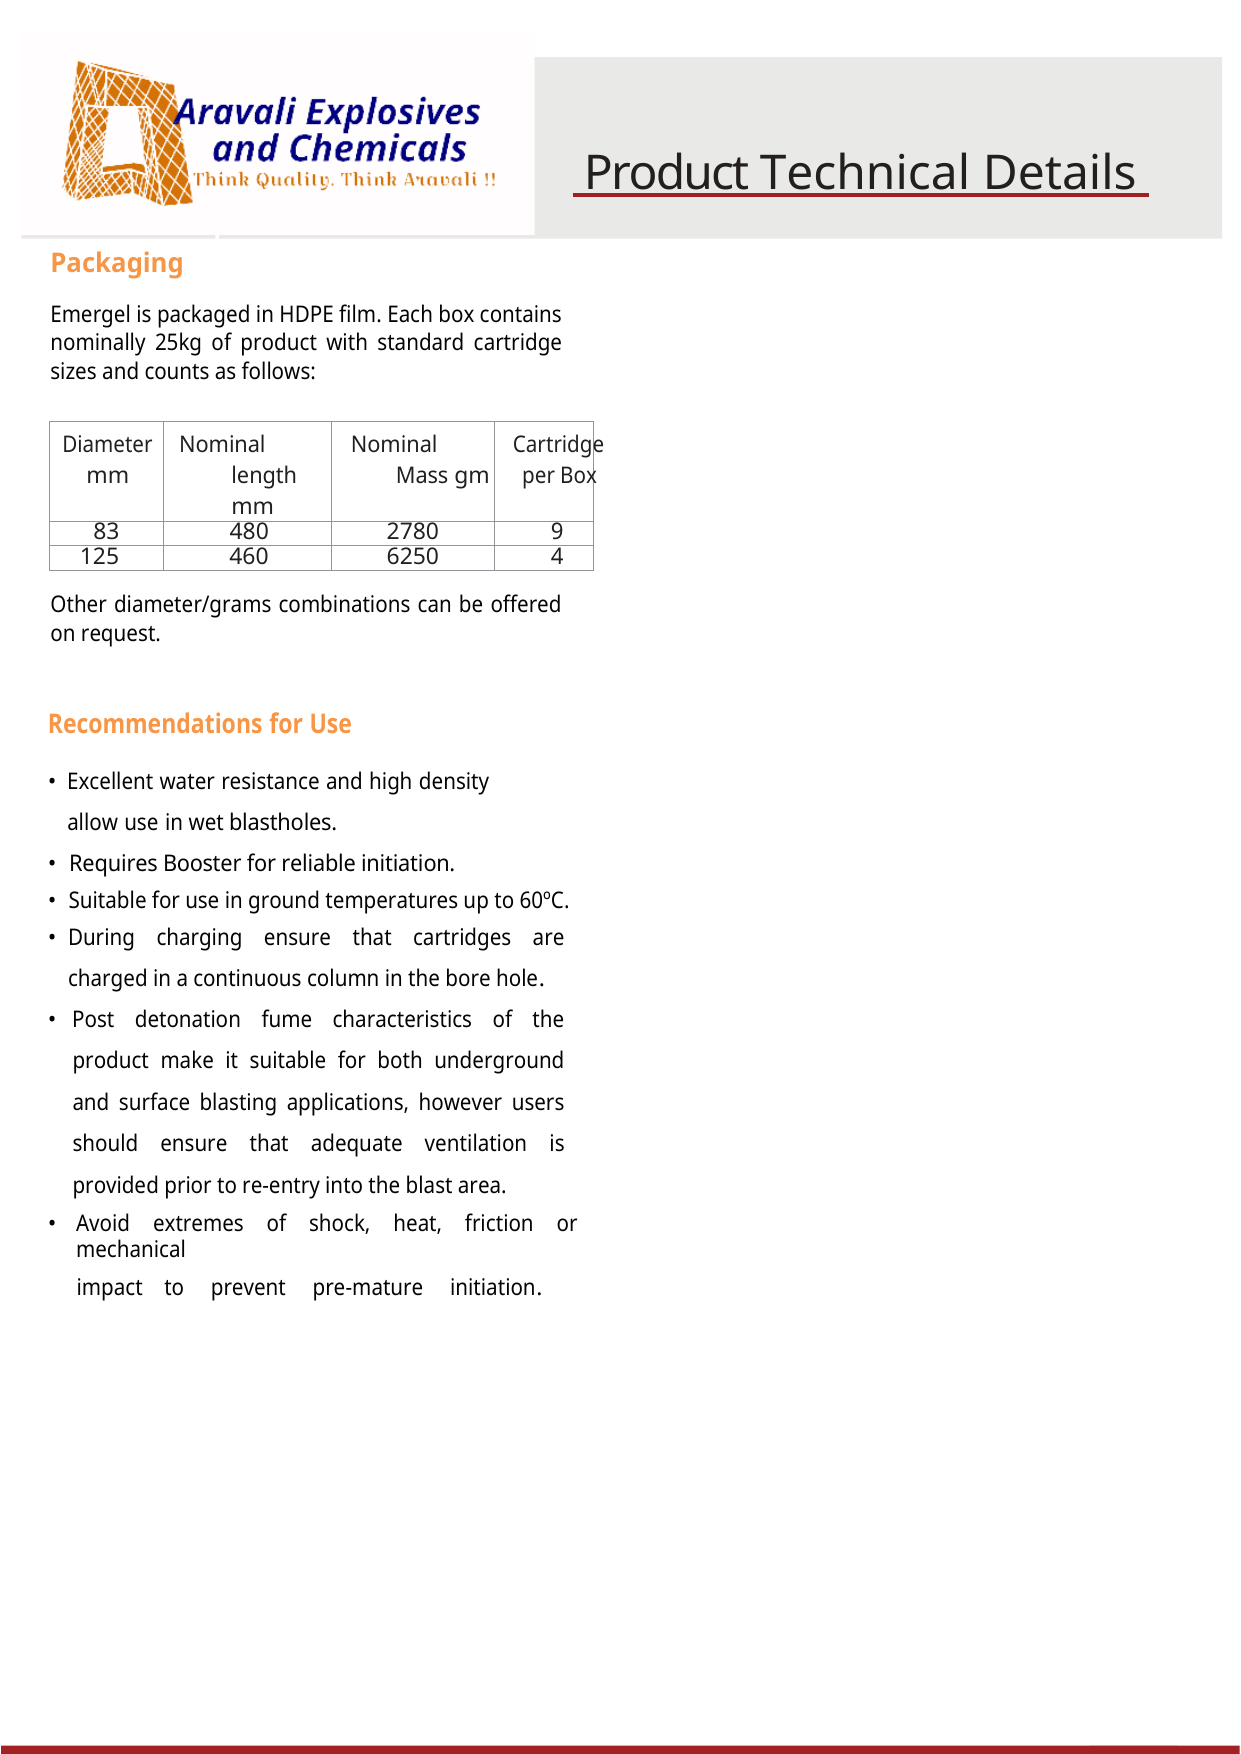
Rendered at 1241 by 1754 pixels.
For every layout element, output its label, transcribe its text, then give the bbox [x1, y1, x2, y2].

list Requires Booster for reliable initiation. [48, 846, 563, 878]
table_cell 83 [50, 522, 163, 544]
text impact to prevent pre-mature initiation. [76, 1271, 578, 1302]
table_header Nominal Mass gm [332, 422, 494, 521]
table_cell 9 [495, 522, 593, 544]
table_cell 125 [50, 546, 163, 570]
table_header Nominal length mm [164, 422, 331, 521]
list Avoid extremes of shock, heat, friction or mechanical [48, 1210, 578, 1263]
list Post detonation fume characteristics of the product make it suitable for both underground and surface blasting applications, however users should ensure that adequate ventilation is provided prior to re-entry into the blast area. [48, 1002, 565, 1200]
text Emergel is packaged in HDPE film. Each box contains nominally 25kg of product with standard cartridge sizes and counts as follows: [50, 299, 562, 386]
table_cell 480 [164, 522, 331, 544]
list During charging ensure that cartridges are charged in a continuous column in the bore hole. [48, 921, 565, 993]
list Suitable for use in ground temperatures up to 60ºC. [48, 887, 578, 914]
list Excellent water resistance and high density allow use in wet blastholes. [48, 765, 537, 837]
text Other diameter/grams combinations can be offered on request. [50, 590, 562, 648]
table_cell 2780 [332, 522, 494, 544]
table_cell 460 [164, 546, 331, 570]
subtitle Packaging [50, 244, 578, 281]
subtitle Recommendations for Use [48, 705, 578, 742]
table_header Diameter mm [50, 422, 163, 521]
table_cell 6250 [332, 546, 494, 570]
picture [11, 31, 535, 246]
table_header Cartridge per Box [495, 422, 593, 521]
table_cell 4 [495, 546, 593, 570]
